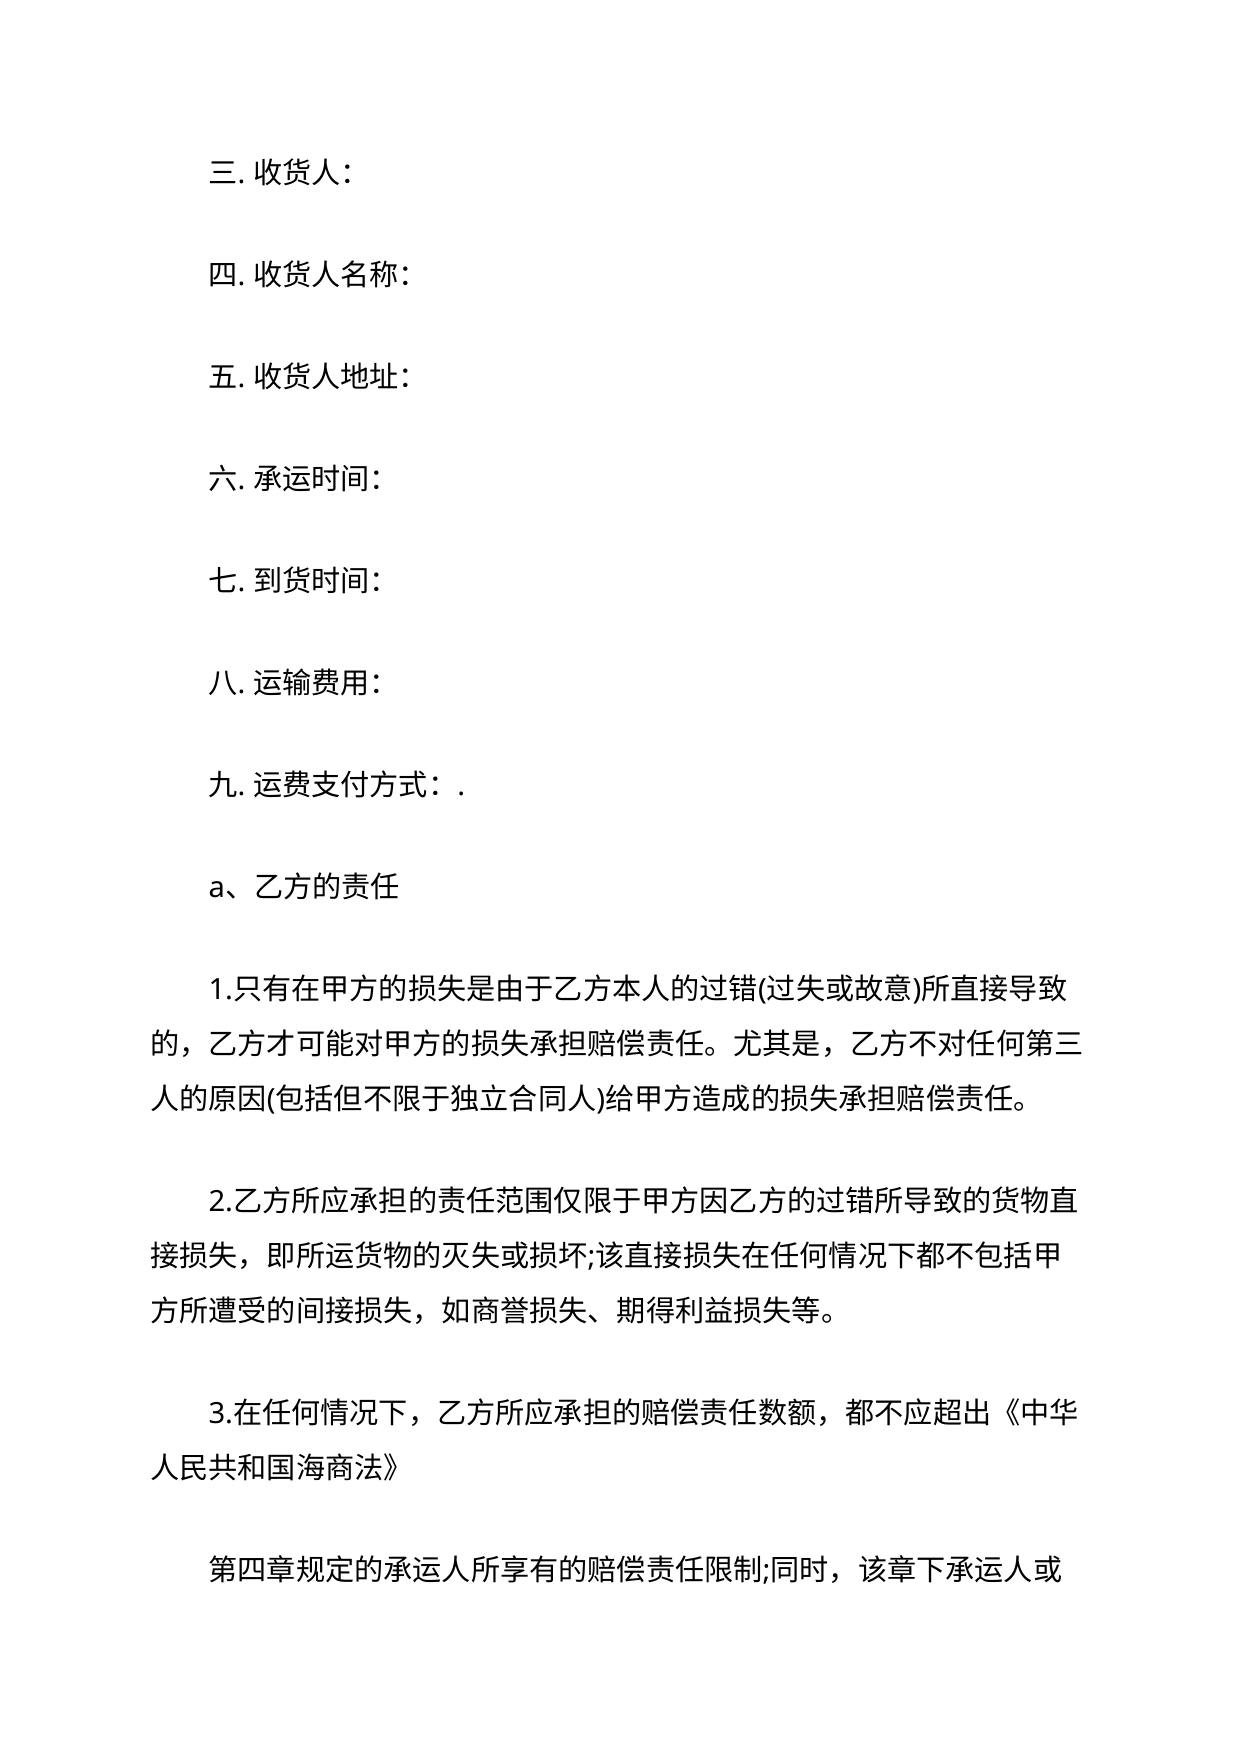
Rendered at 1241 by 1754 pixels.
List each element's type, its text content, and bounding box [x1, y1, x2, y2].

text 3.在任何情况下，乙方所应承担的赔偿责任数额，都不应超出《中华人民共和国海商法》 [150, 1389, 1090, 1487]
text 六. 承运时间： [150, 456, 1090, 498]
text 八. 运输费用： [150, 660, 1090, 702]
text 三. 收货人： [150, 150, 1090, 192]
text 四. 收货人名称： [150, 252, 1090, 294]
text 1.只有在甲方的损失是由于乙方本人的过错(过失或故意)所直接导致的，乙方才可能对甲方的损失承担赔偿责任。尤其是，乙方不对任何第三人的原因(包括但不限于独立合同人)给甲方造成的损失承担赔偿责任。 [150, 966, 1090, 1118]
text 2.乙方所应承担的责任范围仅限于甲方因乙方的过错所导致的货物直接损失，即所运货物的灭失或损坏;该直接损失在任何情况下都不包括甲方所遭受的间接损失，如商誉损失、期得利益损失等。 [150, 1178, 1090, 1330]
text 五. 收货人地址： [150, 354, 1090, 396]
text 九. 运费支付方式：. [150, 762, 1090, 804]
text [150, 1546, 1090, 1589]
text 七. 到货时间： [150, 558, 1090, 600]
text a、乙方的责任 [150, 864, 1090, 906]
